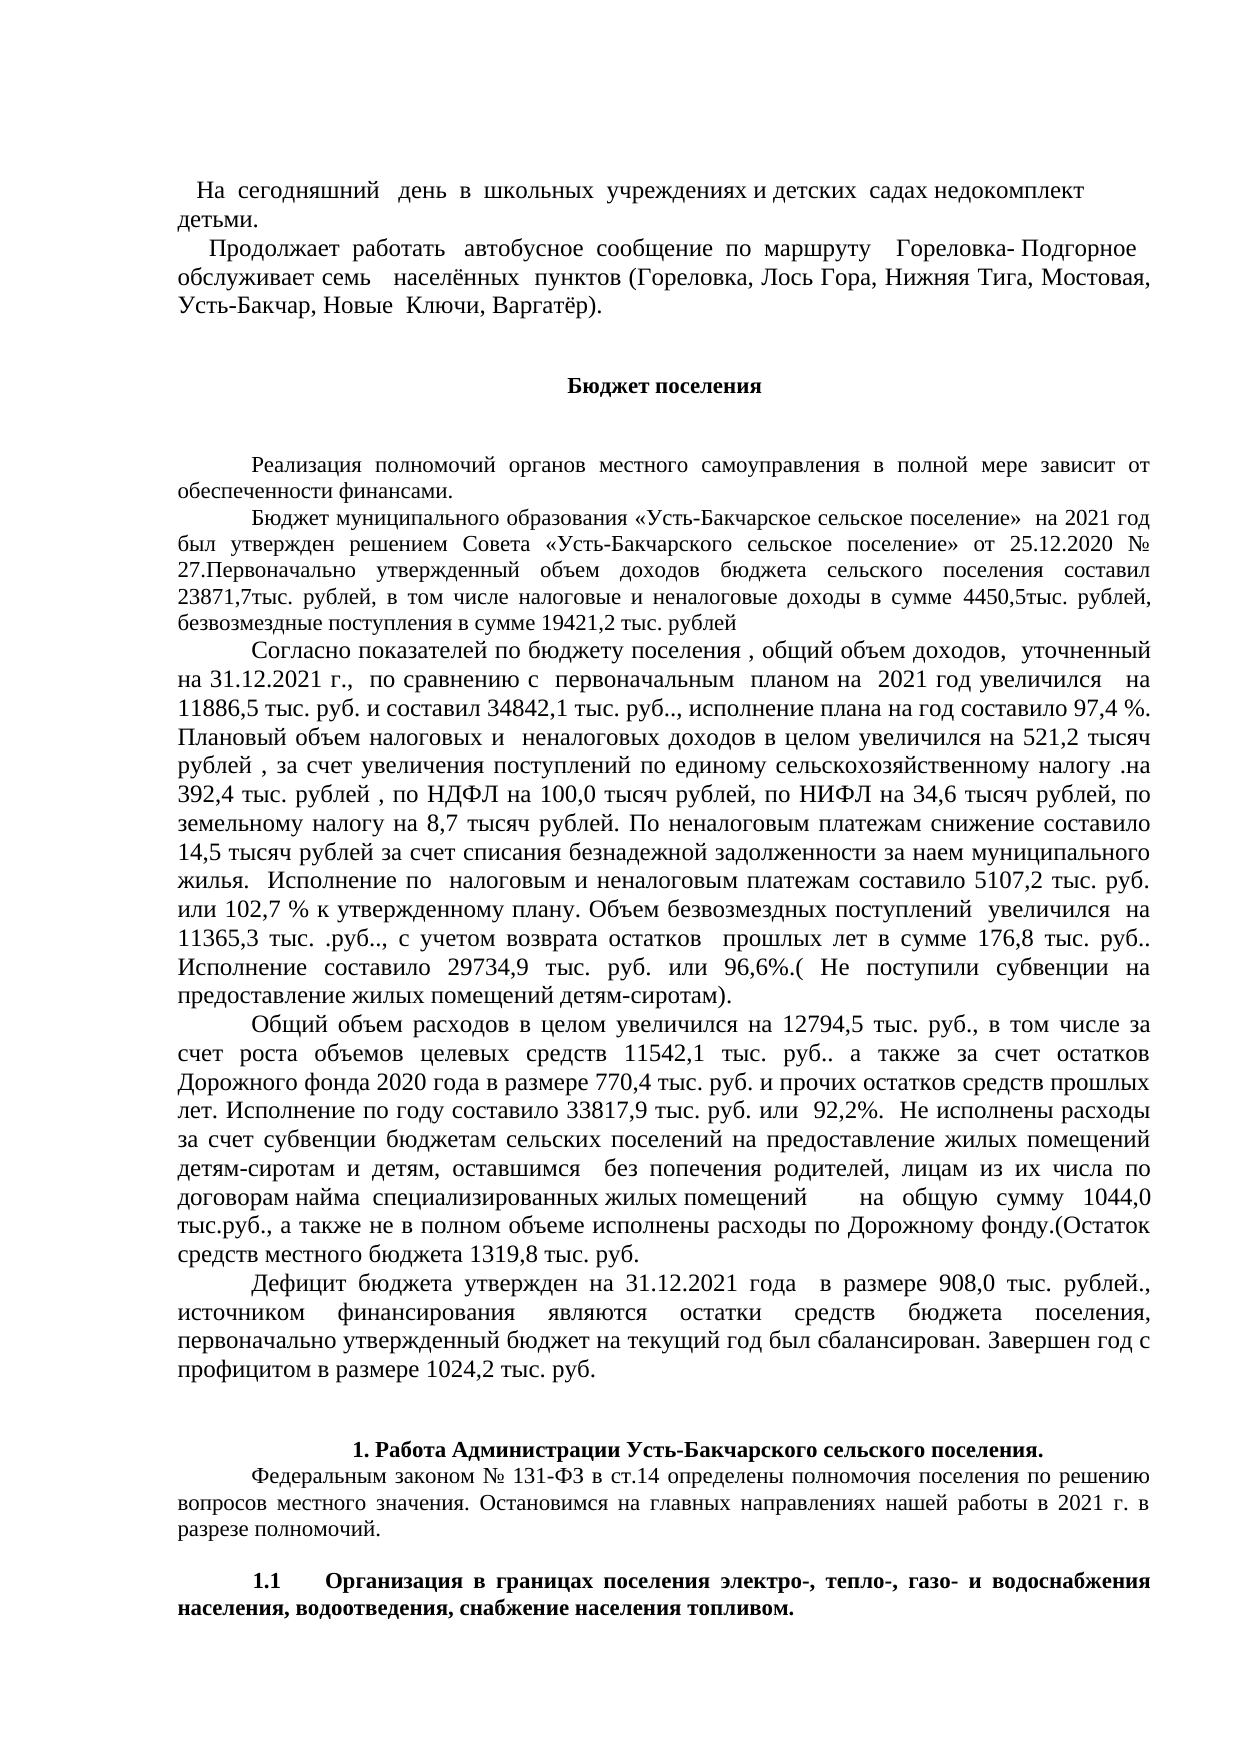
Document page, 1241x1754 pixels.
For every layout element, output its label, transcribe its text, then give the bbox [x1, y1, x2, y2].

text 1. Работа Администрации Усть-Бакчарского сельского поселения. [244, 1436, 1152, 1462]
text обслуживает семь населённых пунктов (Гореловка, Лось Гора, Нижняя Тига, Мостовая, Усть-Бакчар, Новые Ключи, Варгатёр). [177, 262, 1152, 319]
text Продолжает работать автобусное сообщение по маршруту Гореловка- Подгорное [177, 233, 1152, 262]
text Общий объем расходов в целом увеличился на 12794,5 тыс. руб., в том числе за счет роста объемов целевых средств 11542,1 тыс. руб.. а также за счет остатков Дорожного фонда 2020 года в размере 770,4 тыс. руб. и прочих остатков средств прошлых лет. Исполнение по году составило 33817,9 тыс. руб. или 92,2%. Не исполнены расходы за счет субвенции бюджетам сельских поселений на предоставление жилых помещений детям-сиротам и детям, оставшимся без попечения родителей, лицам из их числа по договорам найма специализированных жилых помещений на общую сумму 1044,0 тыс.руб., а также не в полном объеме исполнены расходы по Дорожному фонду.(Остаток средств местного бюджета 1319,8 тыс. руб. [177, 1009, 1152, 1268]
text Реализация полномочий органов местного самоуправления в полной мере зависит от обеспеченности финансами. [177, 451, 1152, 504]
text На сегодняшний день в школьных учреждениях и детских садах недокомплект [177, 176, 1152, 204]
text Бюджет муниципального образования «Усть-Бакчарское сельское поселение» на 2021 год был утвержден решением Совета «Усть-Бакчарского сельское поселение» от 25.12.2020 № 27.Первоначально утвержденный объем доходов бюджета сельского поселения составил 23871,7тыс. рублей, в том числе налоговые и неналоговые доходы в сумме 4450,5тыс. рублей, безвозмездные поступления в сумме 19421,2 тыс. рублей [177, 504, 1152, 636]
text Федеральным законом № 131-ФЗ в ст.14 определены полномочия поселения по решению вопросов местного значения. Остановимся на главных направлениях нашей работы в 2021 г. в разрезе полномочий. [177, 1462, 1152, 1541]
text детьми. [177, 204, 1152, 233]
list Организация в границах поселения электро-, тепло-, газо- и водоснабжения населения, водоотведения, снабжение населения топливом. [177, 1568, 1152, 1620]
text Бюджет поселения [177, 372, 1152, 398]
text Дефицит бюджета утвержден на 31.12.2021 года в размере 908,0 тыс. рублей., источником финансирования являются остатки средств бюджета поселения, первоначально утвержденный бюджет на текущий год был сбалансирован. Завершен год с профицитом в размере 1024,2 тыс. руб. [177, 1268, 1152, 1383]
text Согласно показателей по бюджету поселения , общий объем доходов, уточненный на 31.12.2021 г., по сравнению с первоначальным планом на 2021 год увеличился на 11886,5 тыс. руб. и составил 34842,1 тыс. руб.., исполнение плана на год составило 97,4 %. Плановый объем налоговых и неналоговых доходов в целом увеличился на 521,2 тысяч рублей , за счет увеличения поступлений по единому сельскохозяйственному налогу .на 392,4 тыс. рублей , по НДФЛ на 100,0 тысяч рублей, по НИФЛ на 34,6 тысяч рублей, по земельному налогу на 8,7 тысяч рублей. По неналоговым платежам снижение составило 14,5 тысяч рублей за счет списания безнадежной задолженности за наем муниципального жилья. Исполнение по налоговым и неналоговым платежам составило 5107,2 тыс. руб. или 102,7 % к утвержденному плану. Объем безвозмездных поступлений увеличился на 11365,3 тыс. .руб.., с учетом возврата остатков прошлых лет в сумме 176,8 тыс. руб.. Исполнение составило 29734,9 тыс. руб. или 96,6%.( Не поступили субвенции на предоставление жилых помещений детям-сиротам). [177, 636, 1152, 1009]
